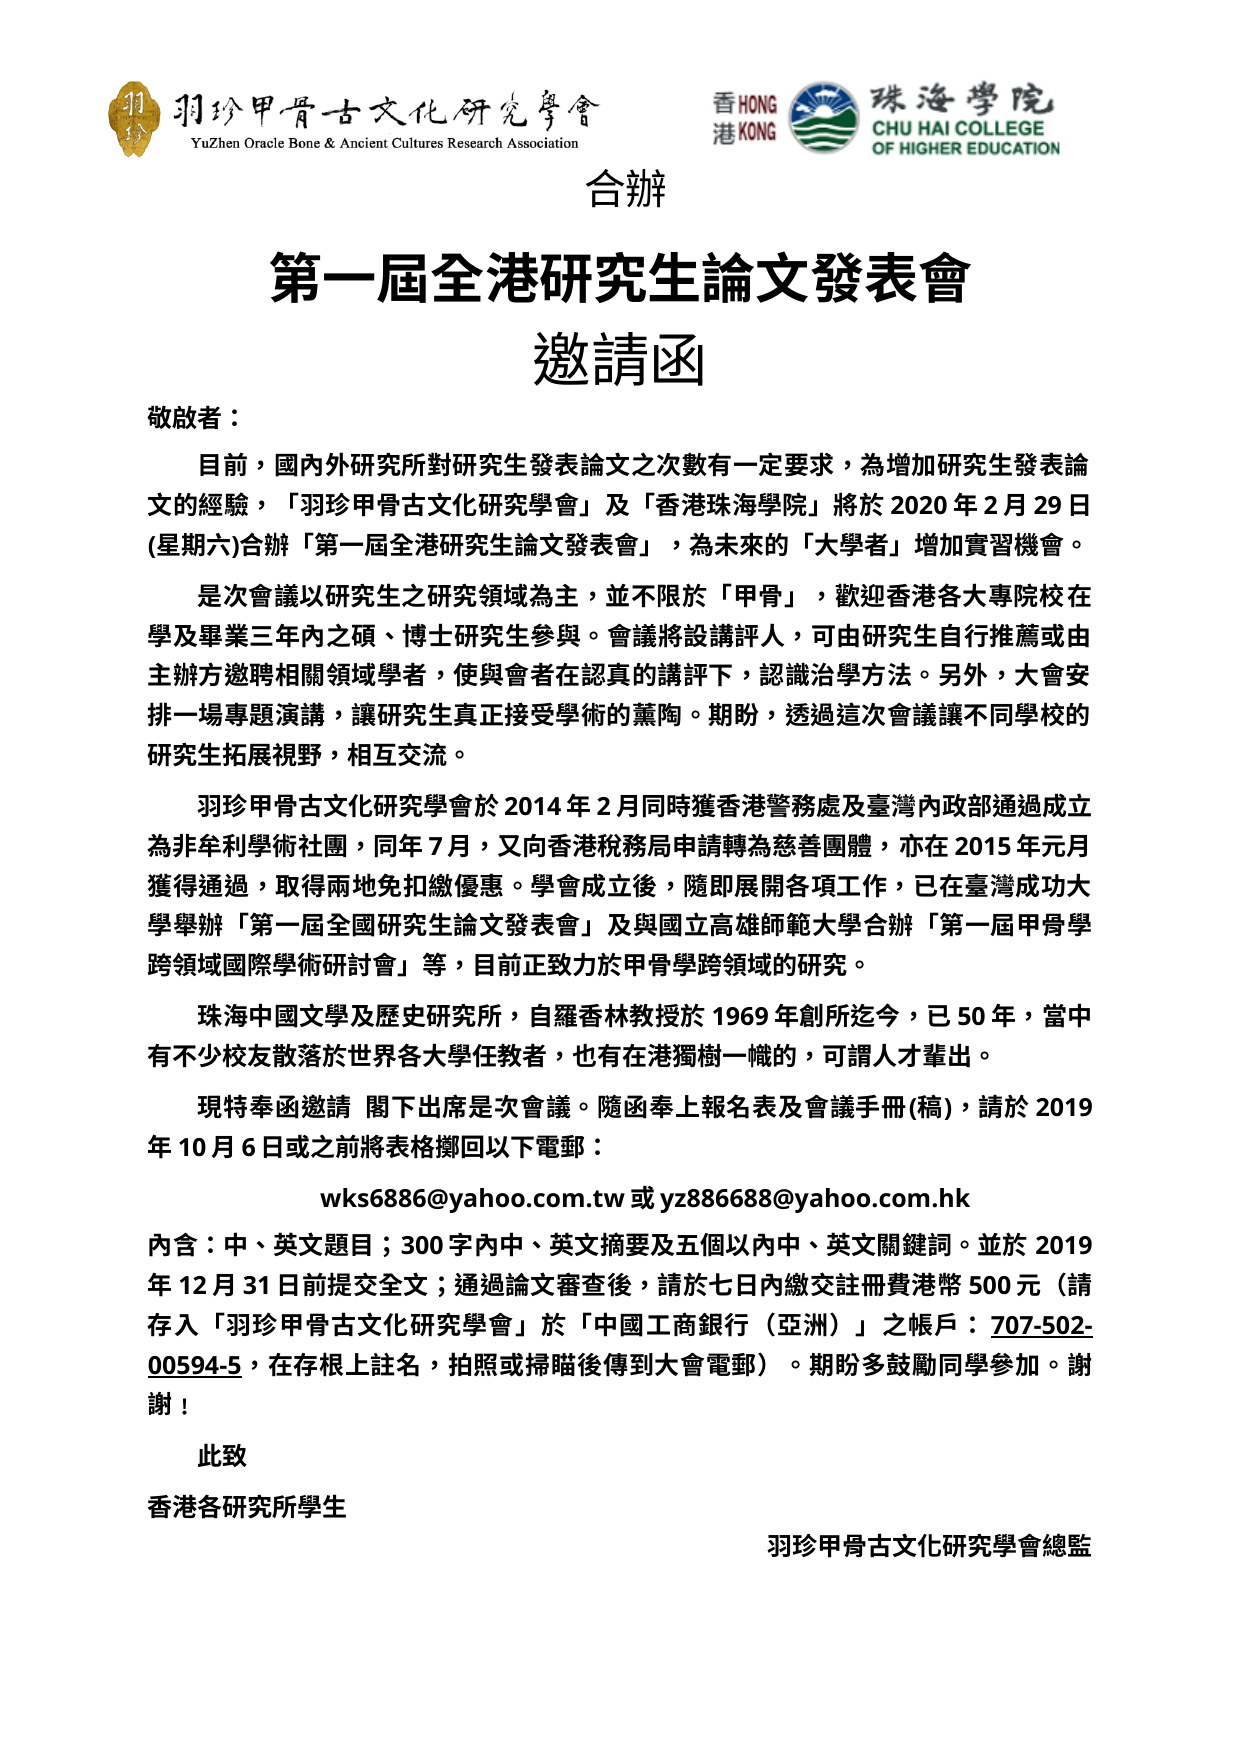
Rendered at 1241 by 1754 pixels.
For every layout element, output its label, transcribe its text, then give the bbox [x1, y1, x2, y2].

text 現特奉函邀請 閣下出席是次會議。隨函奉上報名表及會議手冊(稿)，請於2019年10月6日或之前將表格擲回以下電郵： [148, 1087, 1092, 1163]
text 香港各研究所學生 [148, 1487, 1092, 1523]
picture [94, 76, 611, 163]
text 第一屆全港研究生論文發表會 [148, 235, 1092, 314]
text 此致 [148, 1436, 1092, 1472]
text wks6886@yahoo.com.tw或yz886688@yahoo.com.hk [148, 1178, 1092, 1214]
text 邀請函 [148, 314, 1092, 398]
text 珠海中國文學及歷史研究所，自羅香林教授於1969年創所迄今，已50年，當中有不少校友散落於世界各大學任教者，也有在港獨樹一幟的，可謂人才輩出。 [148, 997, 1092, 1073]
picture [712, 76, 1059, 156]
text 羽珍甲骨古文化研究學會於2014年2月同時獲香港警務處及臺灣內政部通過成立為非牟利學術社團，同年7月，又向香港稅務局申請轉為慈善團體，亦在2015年元月獲得通過，取得兩地免扣繳優惠。學會成立後，隨即展開各項工作，已在臺灣成功大學舉辦「第一屆全國研究生論文發表會」及與國立高雄師範大學合辦「第一屆甲骨學跨領域國際學術研討會」等，目前正致力於甲骨學跨領域的研究。 [148, 786, 1092, 982]
text 是次會議以研究生之研究領域為主，並不限於「甲骨」，歡迎香港各大專院校在學及畢業三年內之碩、博士研究生參與。會議將設講評人，可由研究生自行推薦或由主辦方邀聘相關領域學者，使與會者在認真的講評下，認識治學方法。另外，大會安排一場專題演講，讓研究生真正接受學術的薰陶。期盼，透過這次會議讓不同學校的研究生拓展視野，相互交流。 [148, 576, 1092, 772]
text 內含：中、英文題目；300字內中、英文摘要及五個以內中、英文關鍵詞。並於2019年12月31日前提交全文；通過論文審查後，請於七日內繳交註冊費港幣500元（請存入「羽珍甲骨古文化研究學會」於「中國工商銀行（亞洲）」之帳戶：707-502-00594-5，在存根上註名，拍照或掃瞄後傳到大會電郵）。期盼多鼓勵同學參加。謝謝﹗ [148, 1226, 1092, 1421]
text 敬啟者： [148, 398, 1092, 434]
text 目前，國內外研究所對研究生發表論文之次數有一定要求，為增加研究生發表論文的經驗，「羽珍甲骨古文化研究學會」及「香港珠海學院」將於2020年2月29日(星期六)合辦「第一屆全港研究生論文發表會」，為未來的「大學者」增加實習機會。 [148, 446, 1092, 561]
text 羽珍甲骨古文化研究學會總監 [148, 1527, 1092, 1563]
